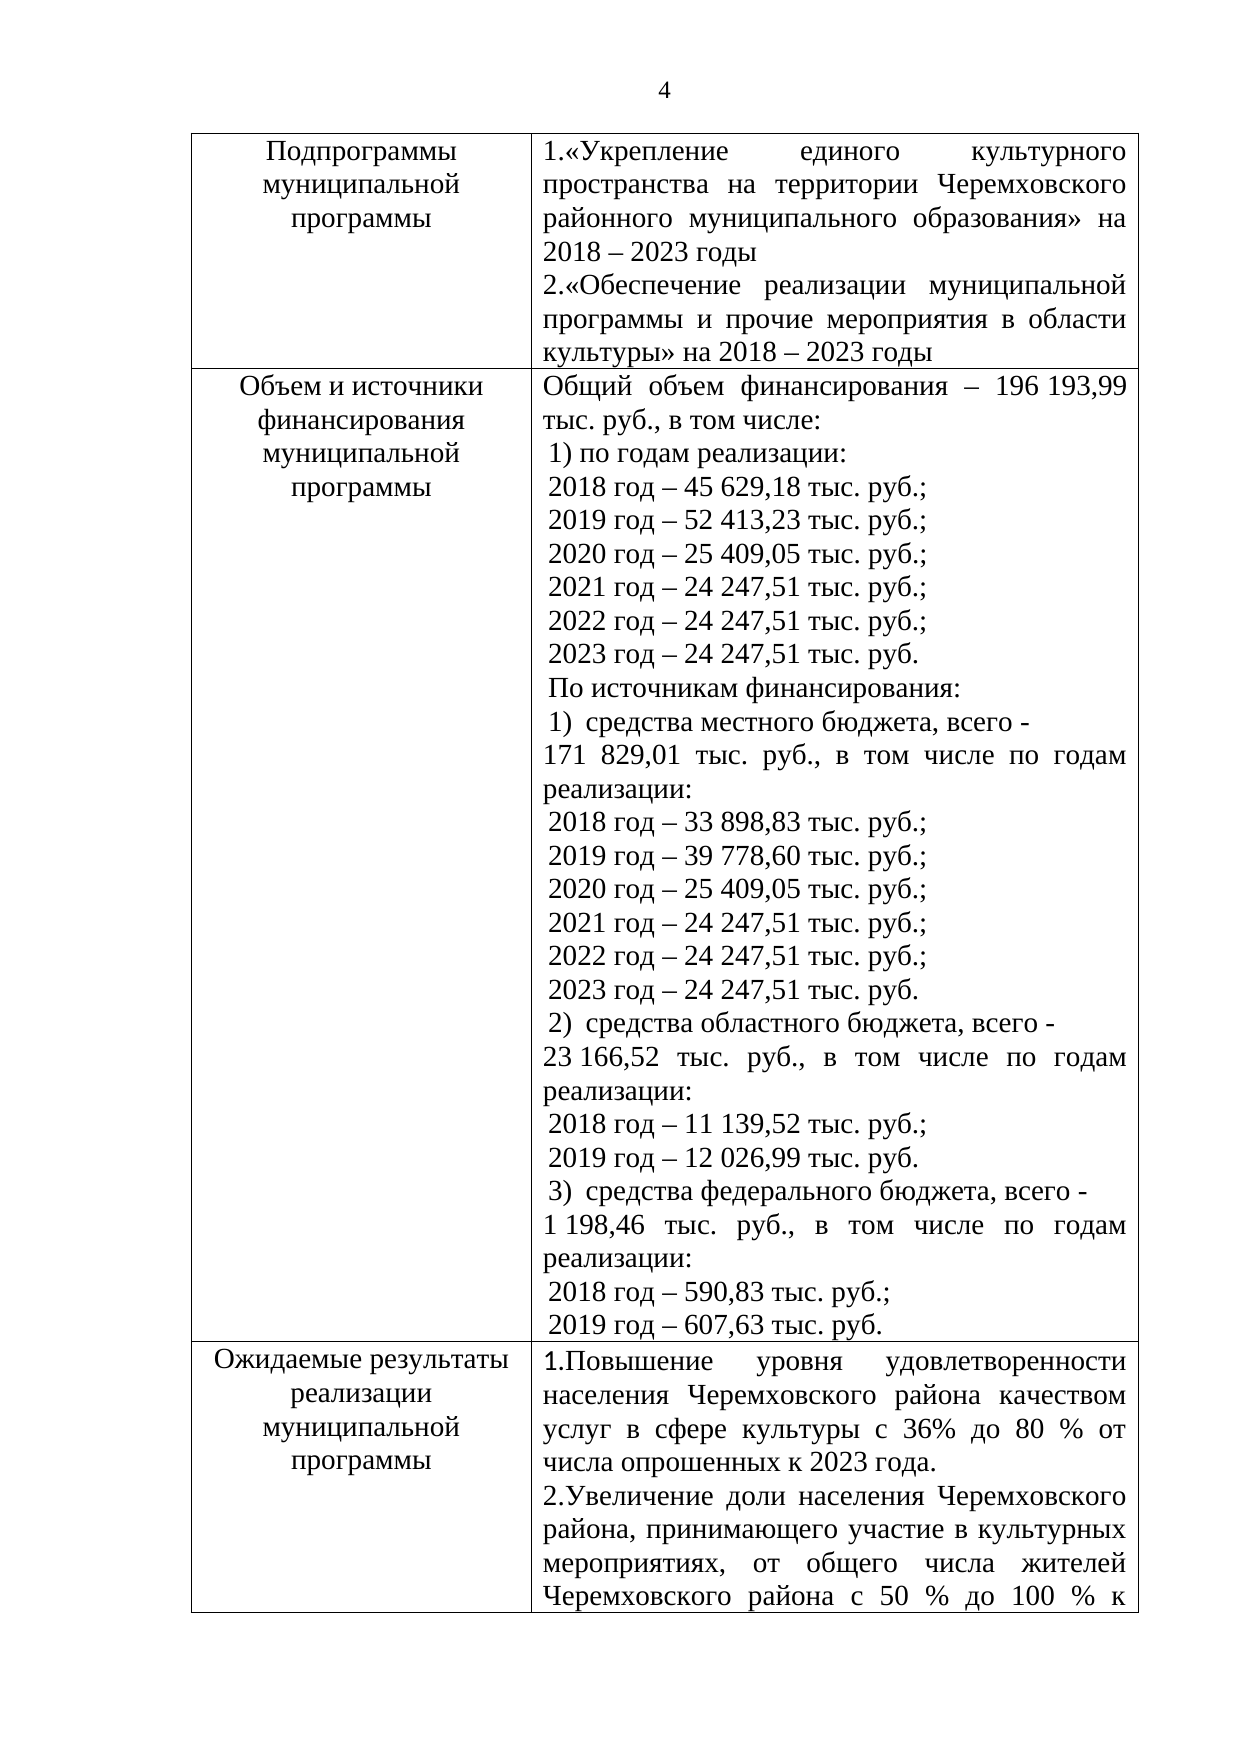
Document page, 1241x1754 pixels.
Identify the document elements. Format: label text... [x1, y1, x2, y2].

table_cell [532, 1342, 1138, 1612]
table_cell Подпрограммы муниципальной программы [192, 134, 531, 368]
table_cell 1.«Укрепление единого культурного пространства на территории Черемховского районного муниципального образования» на 2018 – 2023 годы 2.«Обеспечение реализации муниципальной программы и прочие мероприятия в области культуры» на 2018 – 2023 годы [532, 134, 1138, 368]
table_cell Объем и источники финансирования муниципальной программы [192, 369, 531, 1341]
table_cell Общий объем финансирования – 196 193,99 тыс. руб., в том числе: 1) по годам реализации: 2018 год – 45 629,18 тыс. руб.; 2019 год – 52 413,23 тыс. руб.; 2020 год – 25 409,05 тыс. руб.; 2021 год – 24 247,51 тыс. руб.; 2022 год – 24 247,51 тыс. руб.; 2023 год – 24 247,51 тыс. руб. По источникам финансирования: средства местного бюджета, всего - 171 829,01 тыс. руб., в том числе по годам реализации: 2018 год – 33 898,83 тыс. руб.; 2019 год – 39 778,60 тыс. руб.; 2020 год – 25 409,05 тыс. руб.; 2021 год – 24 247,51 тыс. руб.; 2022 год – 24 247,51 тыс. руб.; 2023 год – 24 247,51 тыс. руб. средства областного бюджета, всего - 23 166,52 тыс. руб., в том числе по годам реализации: 2018 год – 11 139,52 тыс. руб.; 2019 год – 12 026,99 тыс. руб. средства федерального бюджета, всего - 1 198,46 тыс. руб., в том числе по годам реализации: 2018 год – 590,83 тыс. руб.; 2019 год – 607,63 тыс. руб. [532, 369, 1138, 1341]
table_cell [192, 1342, 531, 1612]
